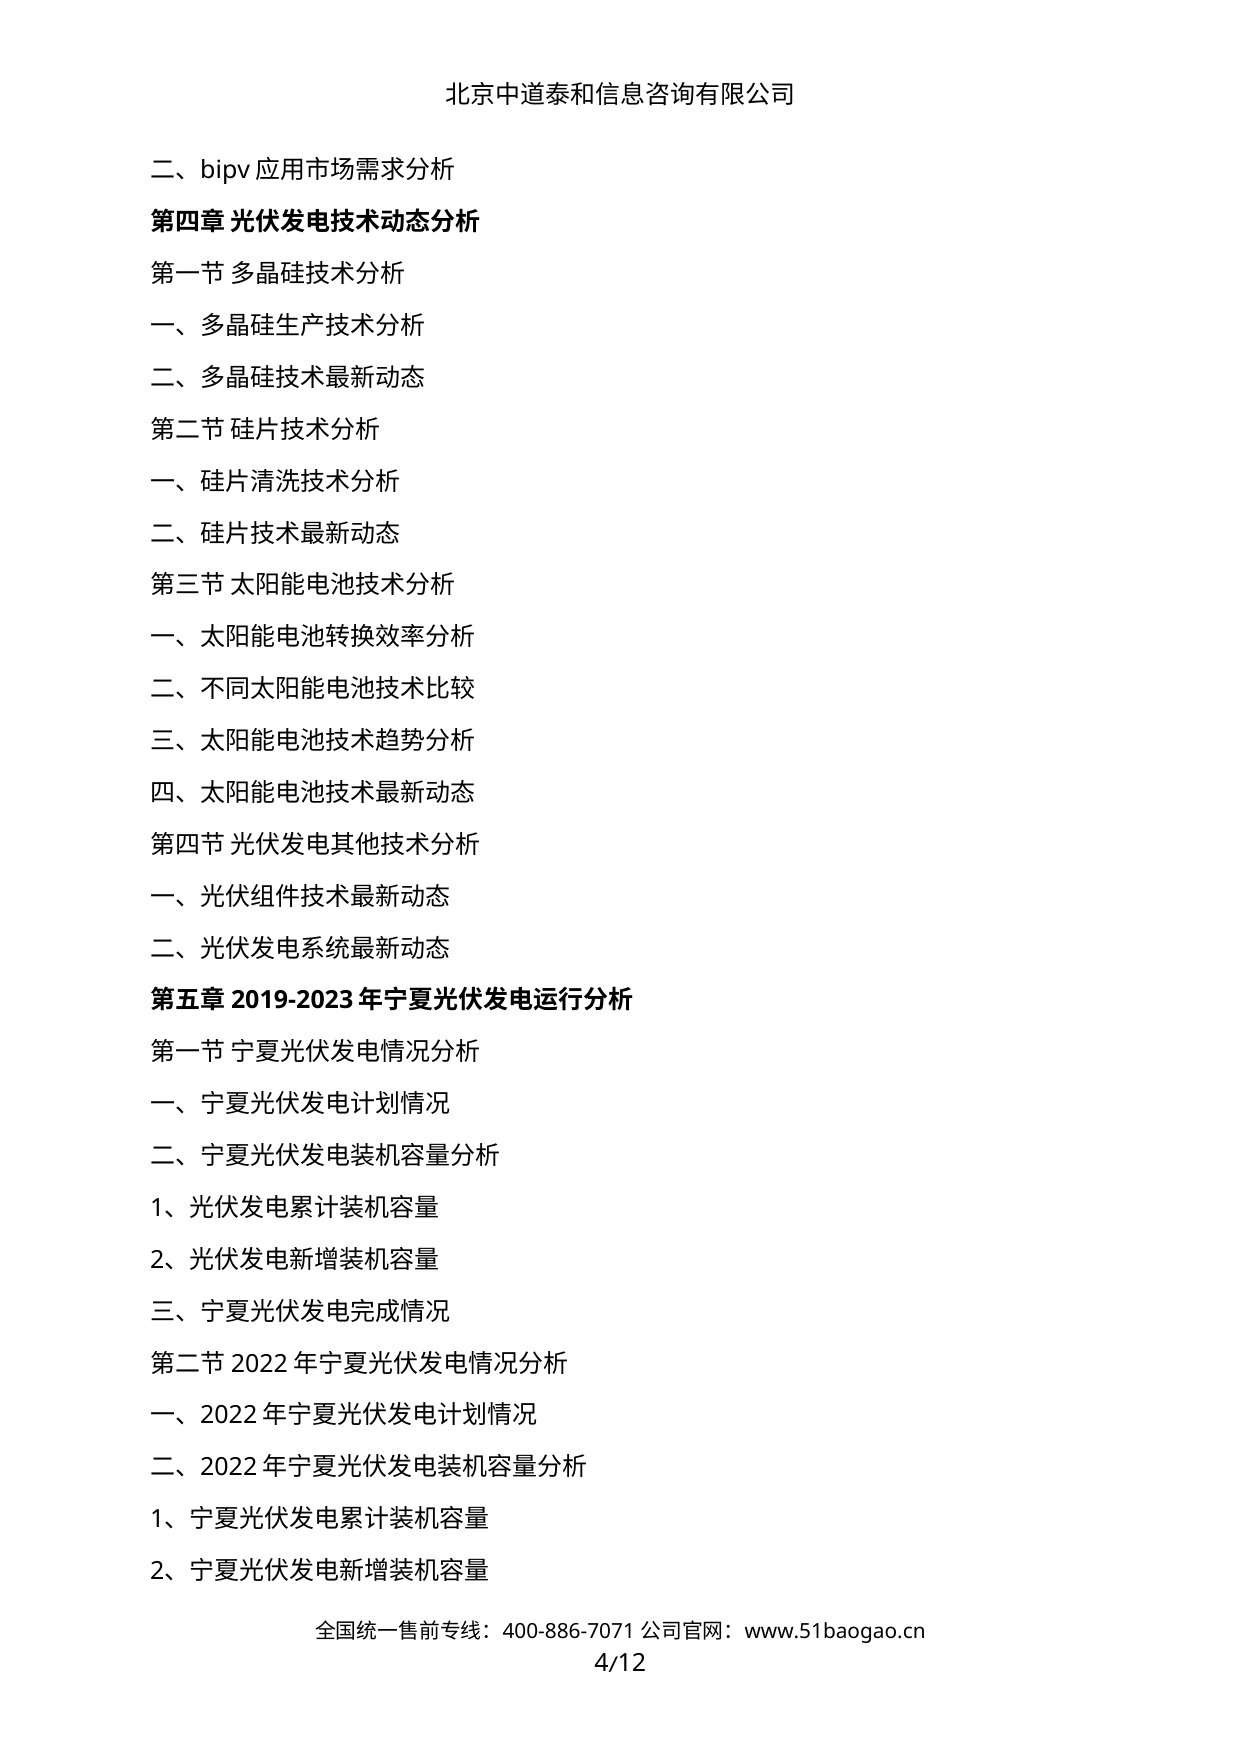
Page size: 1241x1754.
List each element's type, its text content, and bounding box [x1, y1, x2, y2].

text 四、太阳能电池技术最新动态 [150, 772, 1090, 809]
text 2、光伏发电新增装机容量 [150, 1239, 1090, 1276]
text 第四节 光伏发电其他技术分析 [150, 824, 1090, 861]
text 一、多晶硅生产技术分析 [150, 306, 1090, 342]
text 一、硅片清洗技术分析 [150, 461, 1090, 497]
text 第一节 宁夏光伏发电情况分析 [150, 1032, 1090, 1068]
text 一、宁夏光伏发电计划情况 [150, 1084, 1090, 1120]
text 第二节 2022年宁夏光伏发电情况分析 [150, 1343, 1090, 1379]
text 一、2022年宁夏光伏发电计划情况 [150, 1395, 1090, 1431]
text 二、宁夏光伏发电装机容量分析 [150, 1136, 1090, 1172]
text 第四章 光伏发电技术动态分析 [150, 202, 1090, 238]
text 2、宁夏光伏发电新增装机容量 [150, 1551, 1090, 1587]
text 二、光伏发电系统最新动态 [150, 928, 1090, 964]
text 一、光伏组件技术最新动态 [150, 876, 1090, 912]
text 1、光伏发电累计装机容量 [150, 1187, 1090, 1224]
text 二、2022年宁夏光伏发电装机容量分析 [150, 1447, 1090, 1483]
text 三、太阳能电池技术趋势分析 [150, 721, 1090, 757]
text 二、硅片技术最新动态 [150, 513, 1090, 549]
text 二、多晶硅技术最新动态 [150, 357, 1090, 394]
text 一、太阳能电池转换效率分析 [150, 617, 1090, 653]
text 1、宁夏光伏发电累计装机容量 [150, 1499, 1090, 1535]
text 第一节 多晶硅技术分析 [150, 254, 1090, 290]
text 三、宁夏光伏发电完成情况 [150, 1291, 1090, 1327]
text 第五章 2019-2023年宁夏光伏发电运行分析 [150, 980, 1090, 1016]
text 第三节 太阳能电池技术分析 [150, 565, 1090, 601]
text 二、不同太阳能电池技术比较 [150, 669, 1090, 705]
text 二、bipv应用市场需求分析 [150, 150, 1090, 186]
text 第二节 硅片技术分析 [150, 409, 1090, 446]
